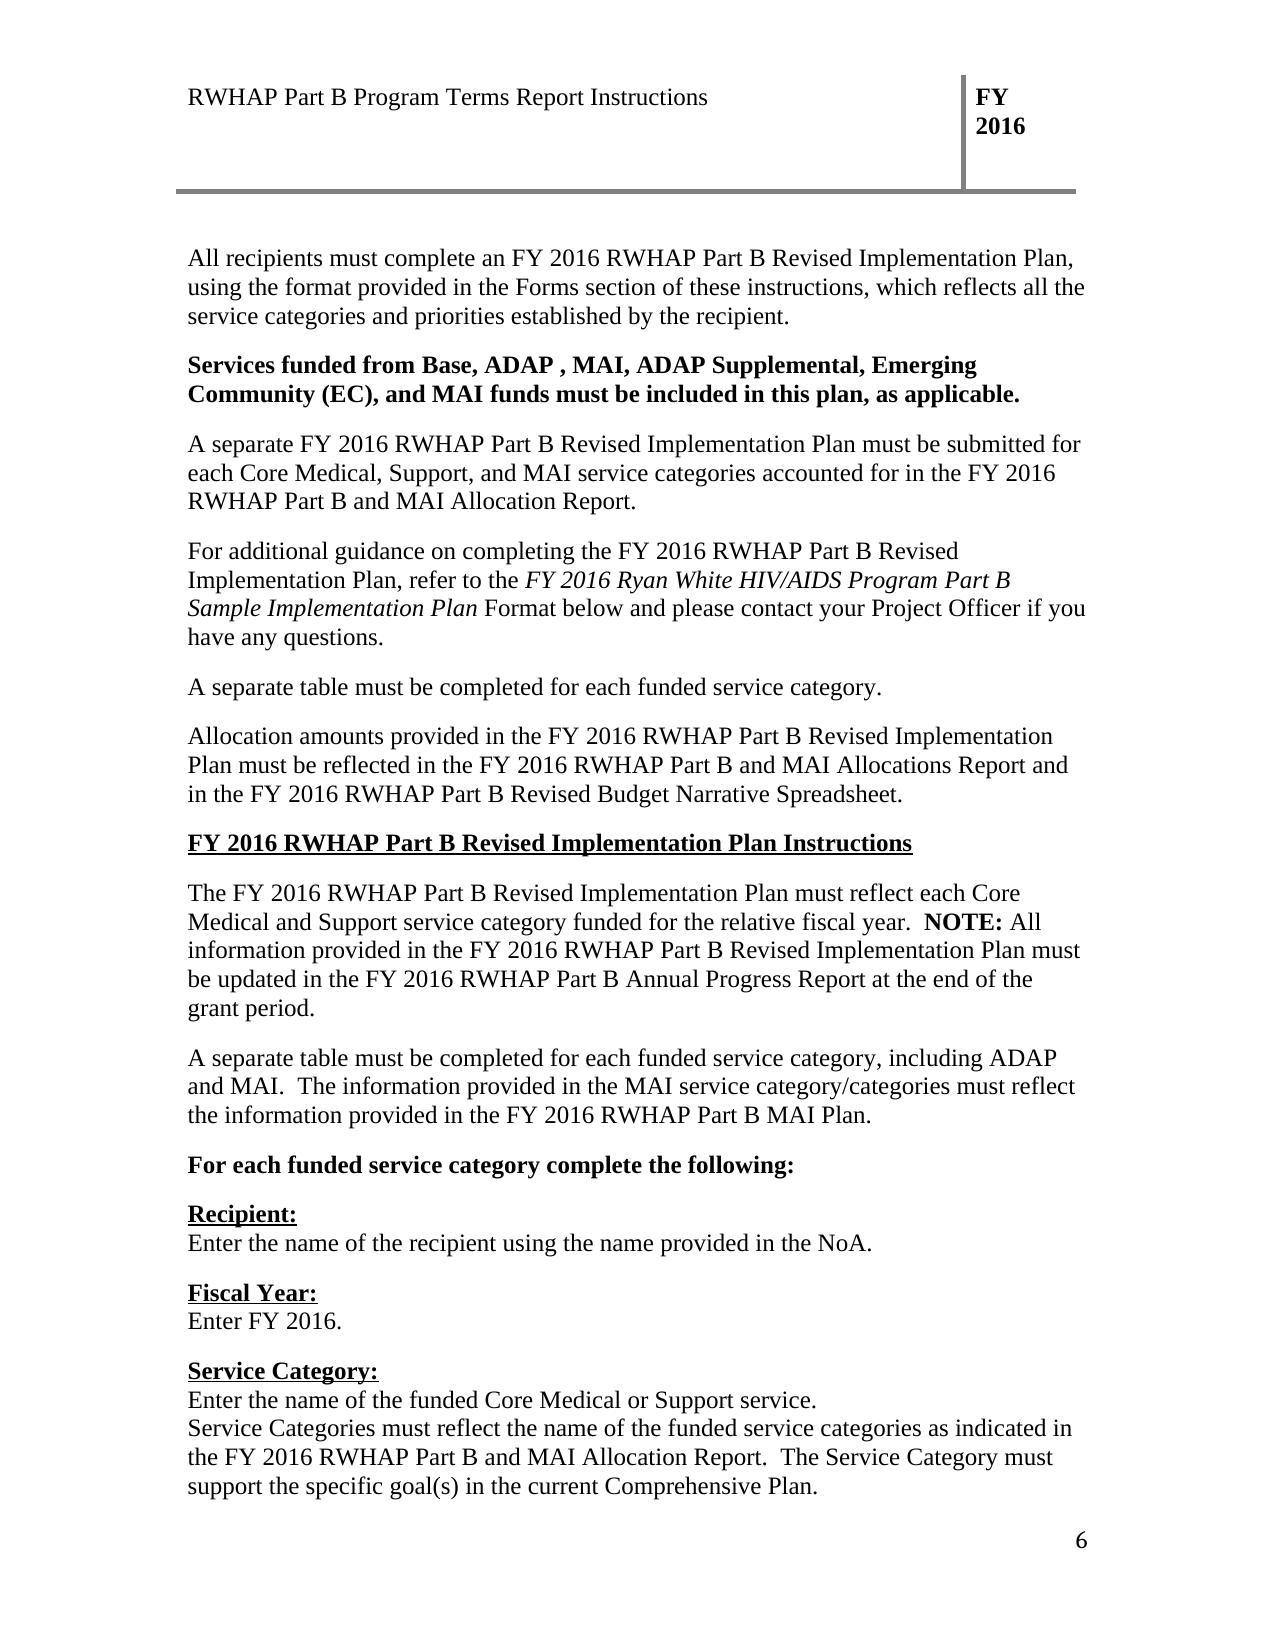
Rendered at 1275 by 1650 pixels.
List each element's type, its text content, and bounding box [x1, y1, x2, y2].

text All recipients must complete an FY 2016 RWHAP Part B Revised Implementation Plan, using the format provided in the Forms section of these instructions, which reflects all the service categories and priorities established by the recipient. [187, 243, 1087, 330]
text A separate table must be completed for each funded service category. [187, 672, 1087, 701]
text The FY 2016 RWHAP Part B Revised Implementation Plan must reflect each Core Medical and Support service category funded for the relative fiscal year. NOTE: All information provided in the FY 2016 RWHAP Part B Revised Implementation Plan must be updated in the FY 2016 RWHAP Part B Annual Progress Report at the end of the grant period. [187, 878, 1087, 1022]
text Allocation amounts provided in the FY 2016 RWHAP Part B Revised Implementation Plan must be reflected in the FY 2016 RWHAP Part B and MAI Allocations Report and in the FY 2016 RWHAP Part B Revised Budget Narrative Spreadsheet. [187, 721, 1087, 808]
text For each funded service category complete the following: [187, 1150, 1087, 1178]
text Fiscal Year: Enter FY 2016. [187, 1278, 1087, 1335]
text Recipient: Enter the name of the recipient using the name provided in the NoA. [187, 1199, 1087, 1257]
text For additional guidance on completing the FY 2016 RWHAP Part B Revised Implementation Plan, refer to the FY 2016 Ryan White HIV/AIDS Program Part B Sample Implementation Plan Format below and please contact your Project Officer if you have any questions. [187, 536, 1087, 651]
text Service Category: Enter the name of the funded Core Medical or Support service. Service Categories must reflect the name of the funded service categories as indicated in the FY 2016 RWHAP Part B and MAI Allocation Report. The Service Category must support the specific goal(s) in the current Comprehensive Plan. [187, 1356, 1087, 1500]
text Services funded from Base, ADAP , MAI, ADAP Supplemental, Emerging Community (EC), and MAI funds must be included in this plan, as applicable. [187, 351, 1087, 408]
text A separate table must be completed for each funded service category, including ADAP and MAI. The information provided in the MAI service category/categories must reflect the information provided in the FY 2016 RWHAP Part B MAI Plan. [187, 1043, 1087, 1129]
text A separate FY 2016 RWHAP Part B Revised Implementation Plan must be submitted for each Core Medical, Support, and MAI service categories accounted for in the FY 2016 RWHAP Part B and MAI Allocation Report. [187, 429, 1087, 515]
text FY 2016 RWHAP Part B Revised Implementation Plan Instructions [187, 828, 1087, 857]
